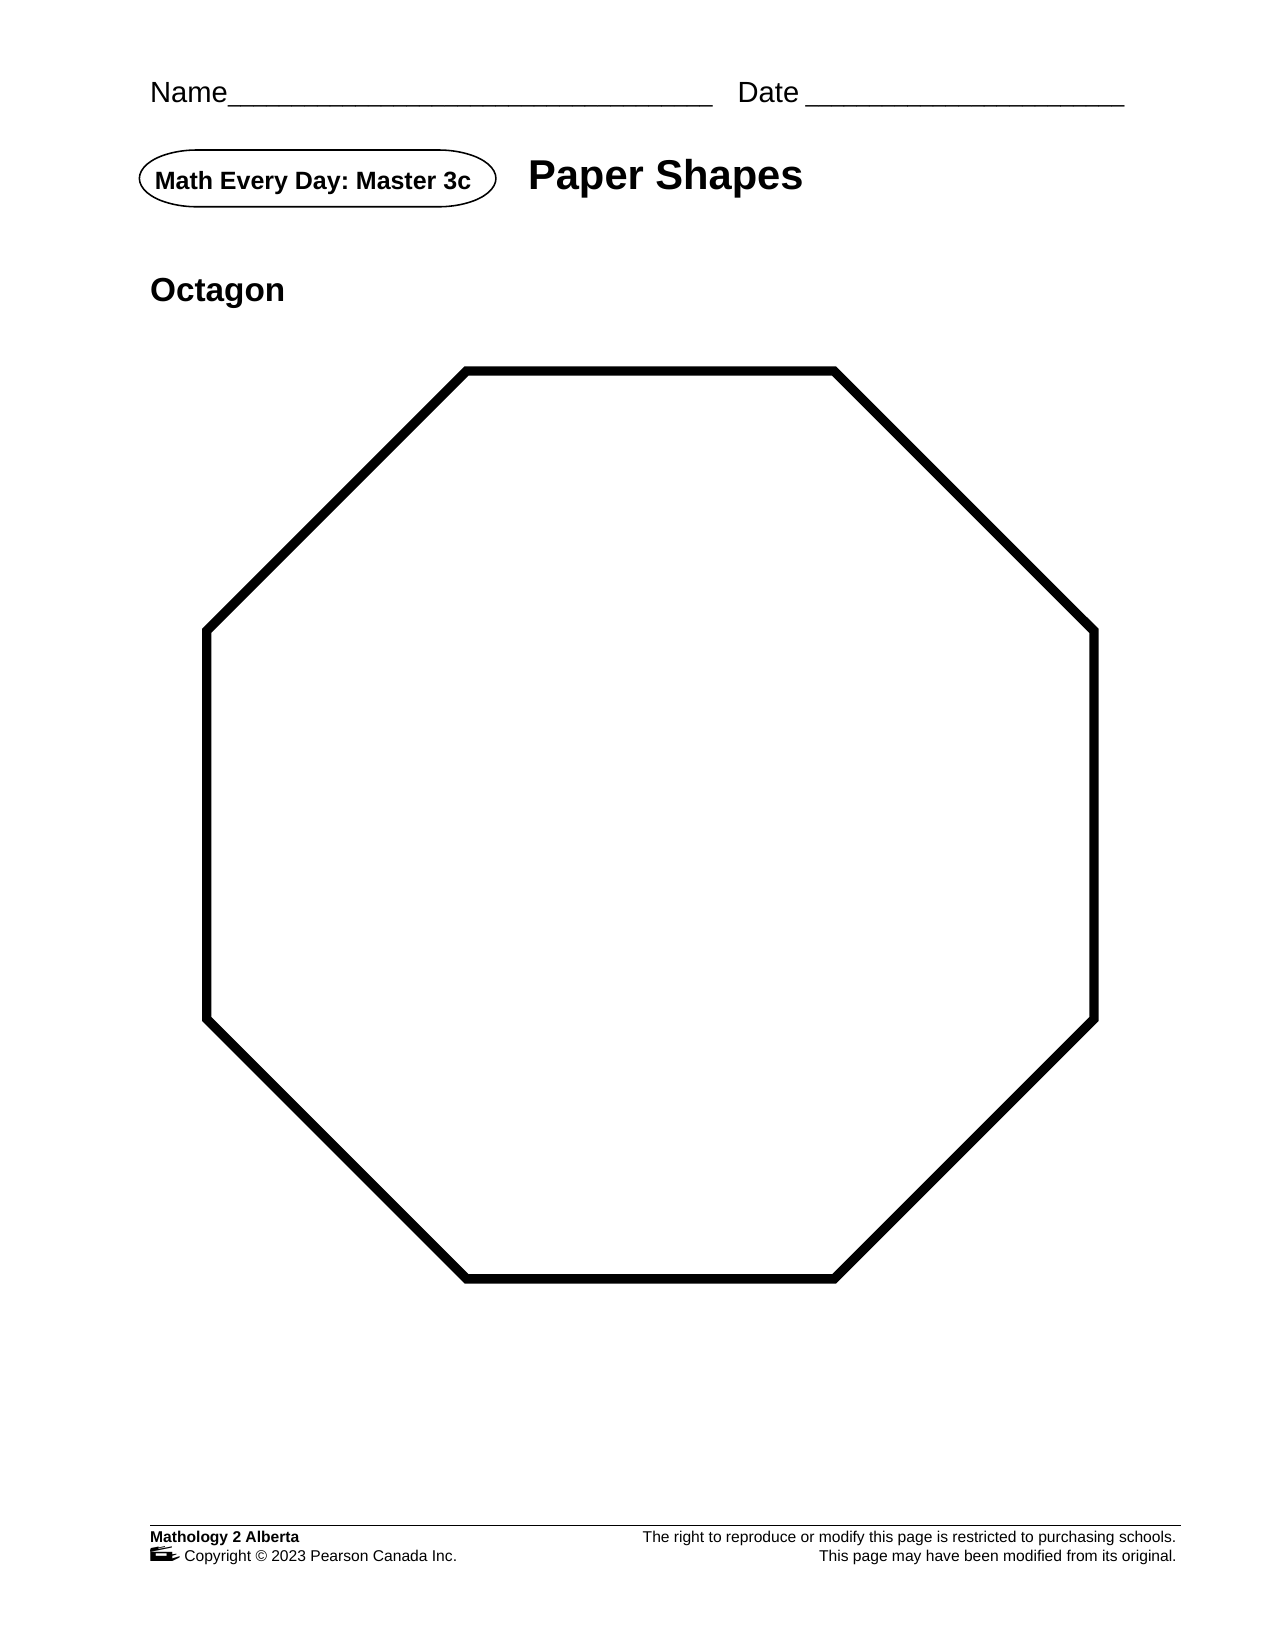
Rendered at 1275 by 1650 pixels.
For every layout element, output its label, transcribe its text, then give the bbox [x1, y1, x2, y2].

picture [150, 1546, 180, 1561]
text Paper Shapes [459, 150, 1181, 198]
text Octagon [150, 270, 1181, 309]
